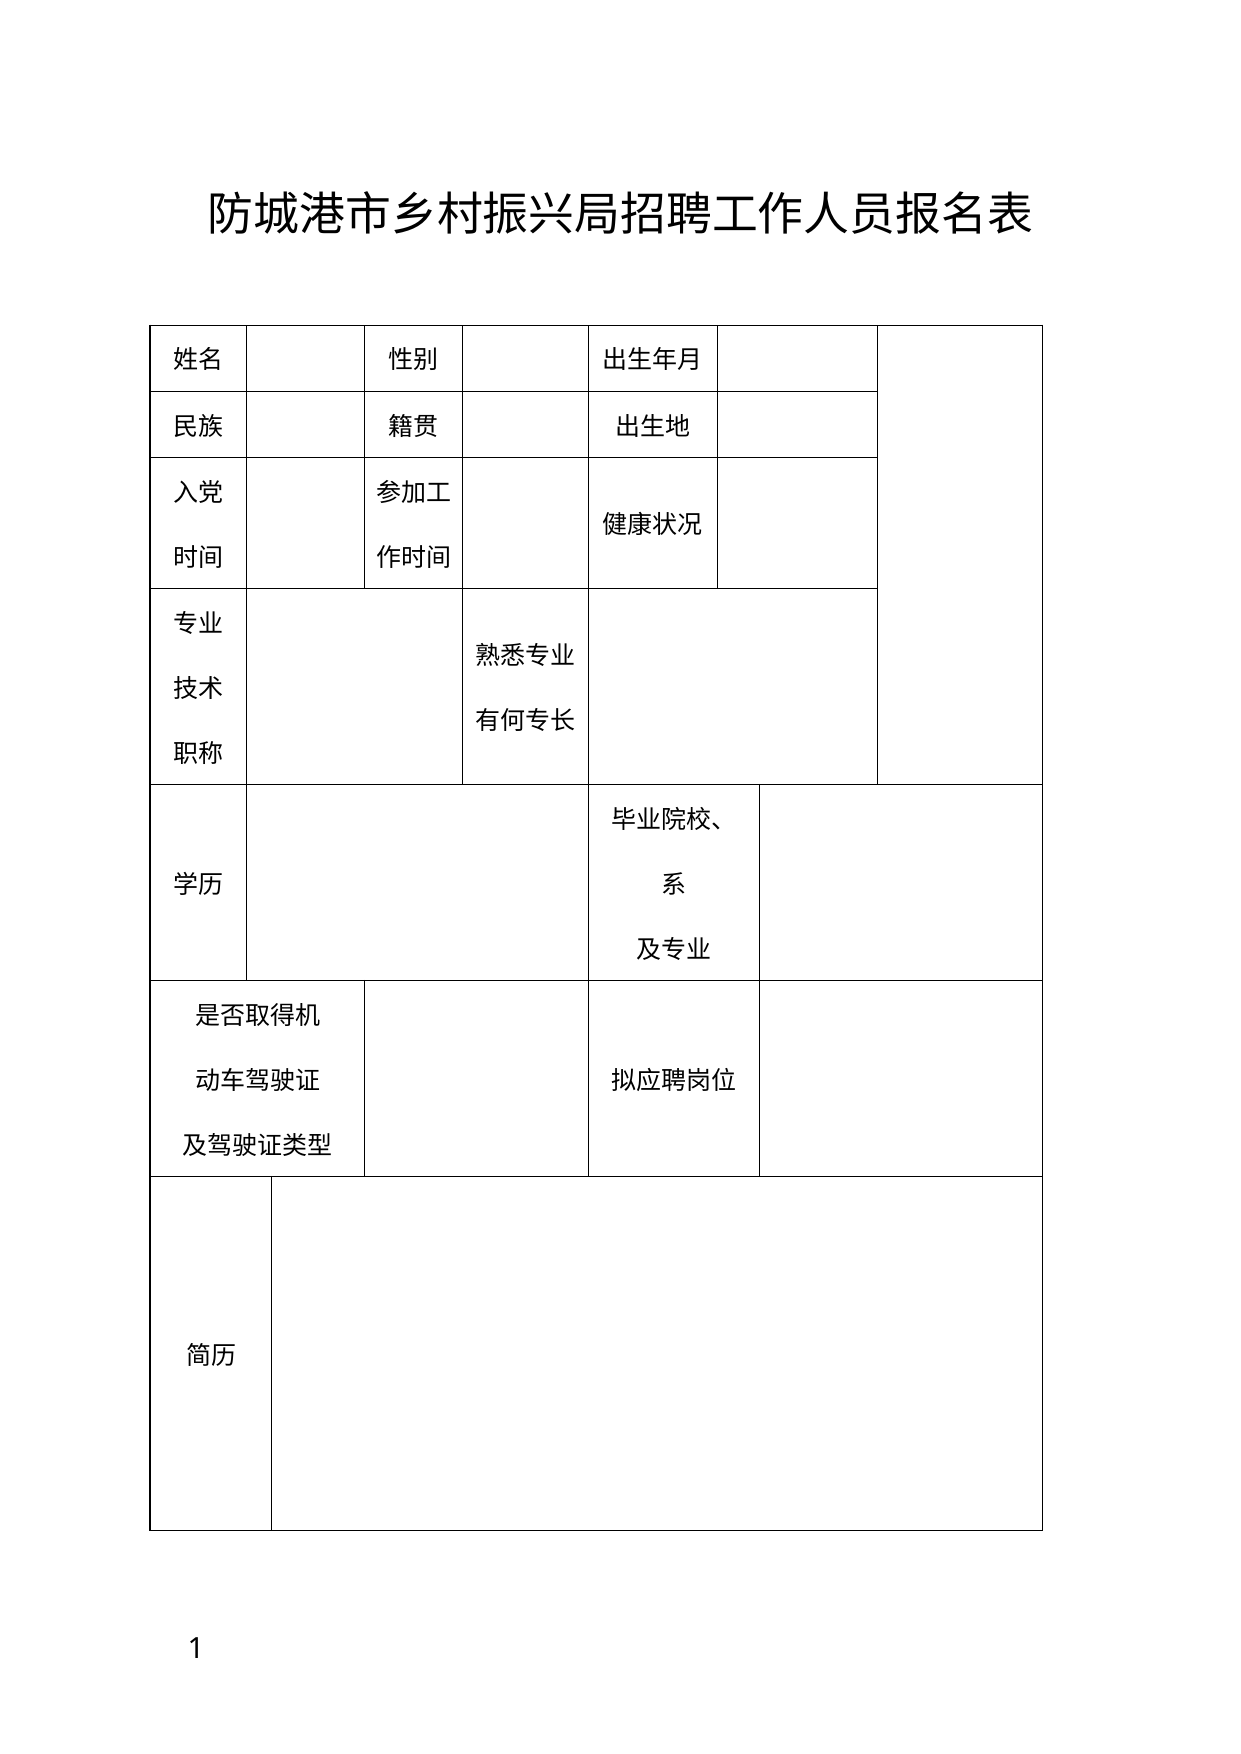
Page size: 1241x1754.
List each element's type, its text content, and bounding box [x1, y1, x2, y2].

table_cell [463, 392, 588, 457]
table_cell [589, 589, 877, 784]
table_cell 民族 [151, 392, 246, 457]
table_cell 学历 [151, 785, 246, 980]
table_cell 简历 [151, 1177, 271, 1530]
table_cell [760, 785, 1042, 980]
table_header 姓名 [151, 326, 246, 391]
table_cell 出生地 [589, 392, 717, 457]
table_cell [718, 458, 877, 588]
table_cell [718, 392, 877, 457]
table_header 出生年月 [589, 326, 717, 391]
table_cell 健康状况 [589, 458, 717, 588]
table_cell [247, 589, 462, 784]
table_cell [760, 981, 1042, 1176]
table_cell [247, 392, 364, 457]
table_cell [365, 981, 588, 1176]
table_cell [463, 458, 588, 588]
table_cell [272, 1177, 1042, 1530]
table_header [463, 326, 588, 391]
table_cell 专业技术职称 [151, 589, 246, 784]
text 防城港市乡村振兴局招聘工作人员报名表 [187, 162, 1053, 259]
table_header [247, 326, 364, 391]
table_cell 参加工 作时间 [365, 458, 462, 588]
table_cell [247, 458, 364, 588]
table_cell 入党 时间 [151, 458, 246, 588]
table_cell [247, 785, 588, 980]
table_cell 籍贯 [365, 392, 462, 457]
table_header [878, 326, 1042, 784]
table_cell 拟应聘岗位 [589, 981, 759, 1176]
table_cell 熟悉专业 有何专长 [463, 589, 588, 784]
table_header 性别 [365, 326, 462, 391]
table_cell 毕业院校、系 及专业 [589, 785, 759, 980]
table_cell 是否取得机 动车驾驶证 及驾驶证类型 [151, 981, 364, 1176]
table_header [718, 326, 877, 391]
